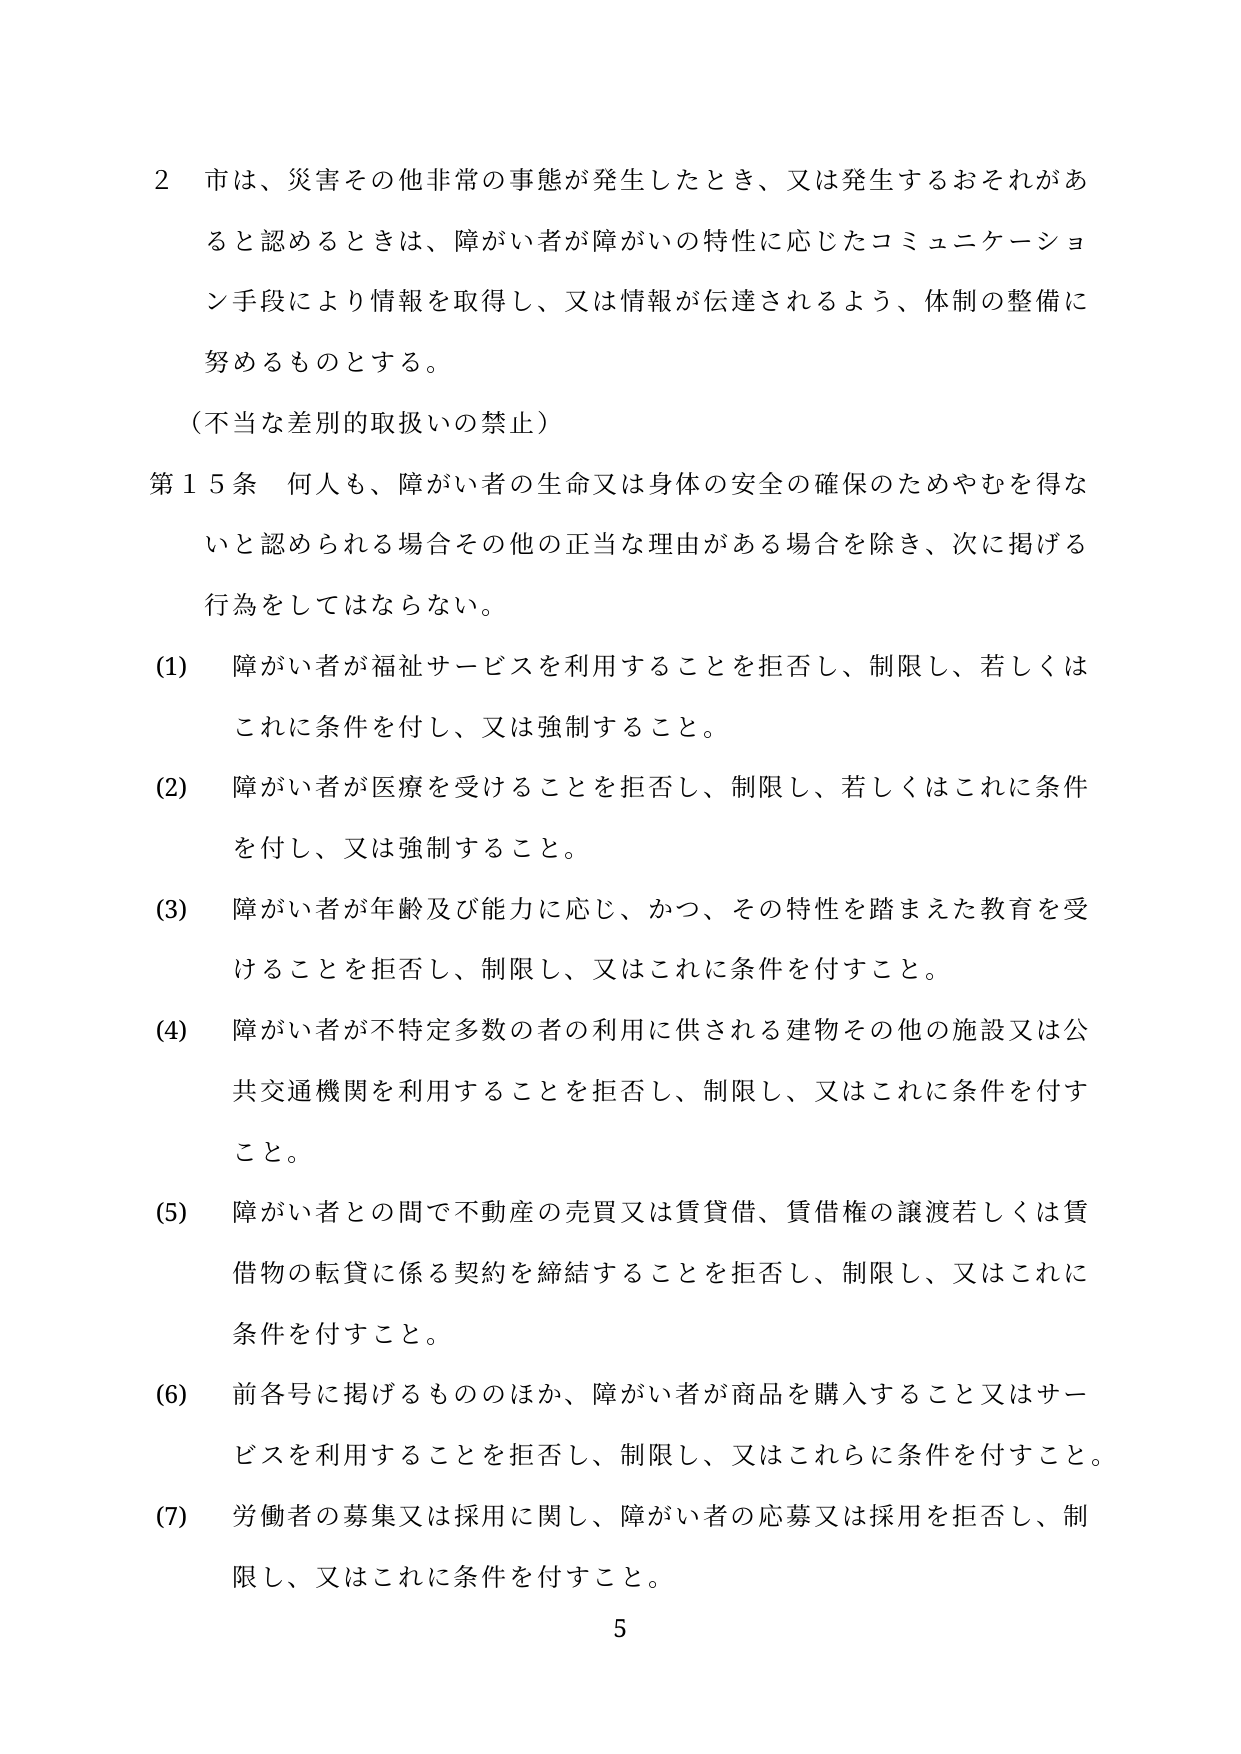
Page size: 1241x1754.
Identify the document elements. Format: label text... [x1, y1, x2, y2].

text (5) 障がい者との間で不動産の売買又は賃貸借、賃借権の譲渡若しくは賃借物の転貸に係る契約を締結することを拒否し、制限し、又はこれに条件を付すこと。 [149, 1181, 1091, 1363]
text ２ 市は、災害その他非常の事態が発生したとき、又は発生するおそれがあると認めるときは、障がい者が障がいの特性に応じたコミュニケーション手段により情報を取得し、又は情報が伝達されるよう、体制の整備に努めるものとする。 [149, 148, 1091, 391]
text （不当な差別的取扱いの禁止） [149, 391, 1091, 452]
text (6) 前各号に掲げるもののほか、障がい者が商品を購入すること又はサービスを利用することを拒否し、制限し、又はこれらに条件を付すこと。 [149, 1363, 1091, 1484]
text (4) 障がい者が不特定多数の者の利用に供される建物その他の施設又は公共交通機関を利用することを拒否し、制限し、又はこれに条件を付すこと。 [149, 998, 1091, 1181]
text 第１５条 何人も、障がい者の生命又は身体の安全の確保のためやむを得ないと認められる場合その他の正当な理由がある場合を除き、次に掲げる行為をしてはならない。 [149, 452, 1091, 634]
text (3) 障がい者が年齢及び能力に応じ、かつ、その特性を踏まえた教育を受けることを拒否し、制限し、又はこれに条件を付すこと。 [149, 877, 1091, 998]
text (7) 労働者の募集又は採用に関し、障がい者の応募又は採用を拒否し、制限し、又はこれに条件を付すこと。 [149, 1484, 1091, 1606]
text (2) 障がい者が医療を受けることを拒否し、制限し、若しくはこれに条件を付し、又は強制すること。 [149, 756, 1091, 877]
text (1) 障がい者が福祉サービスを利用することを拒否し、制限し、若しくはこれに条件を付し、又は強制すること。 [149, 634, 1091, 756]
